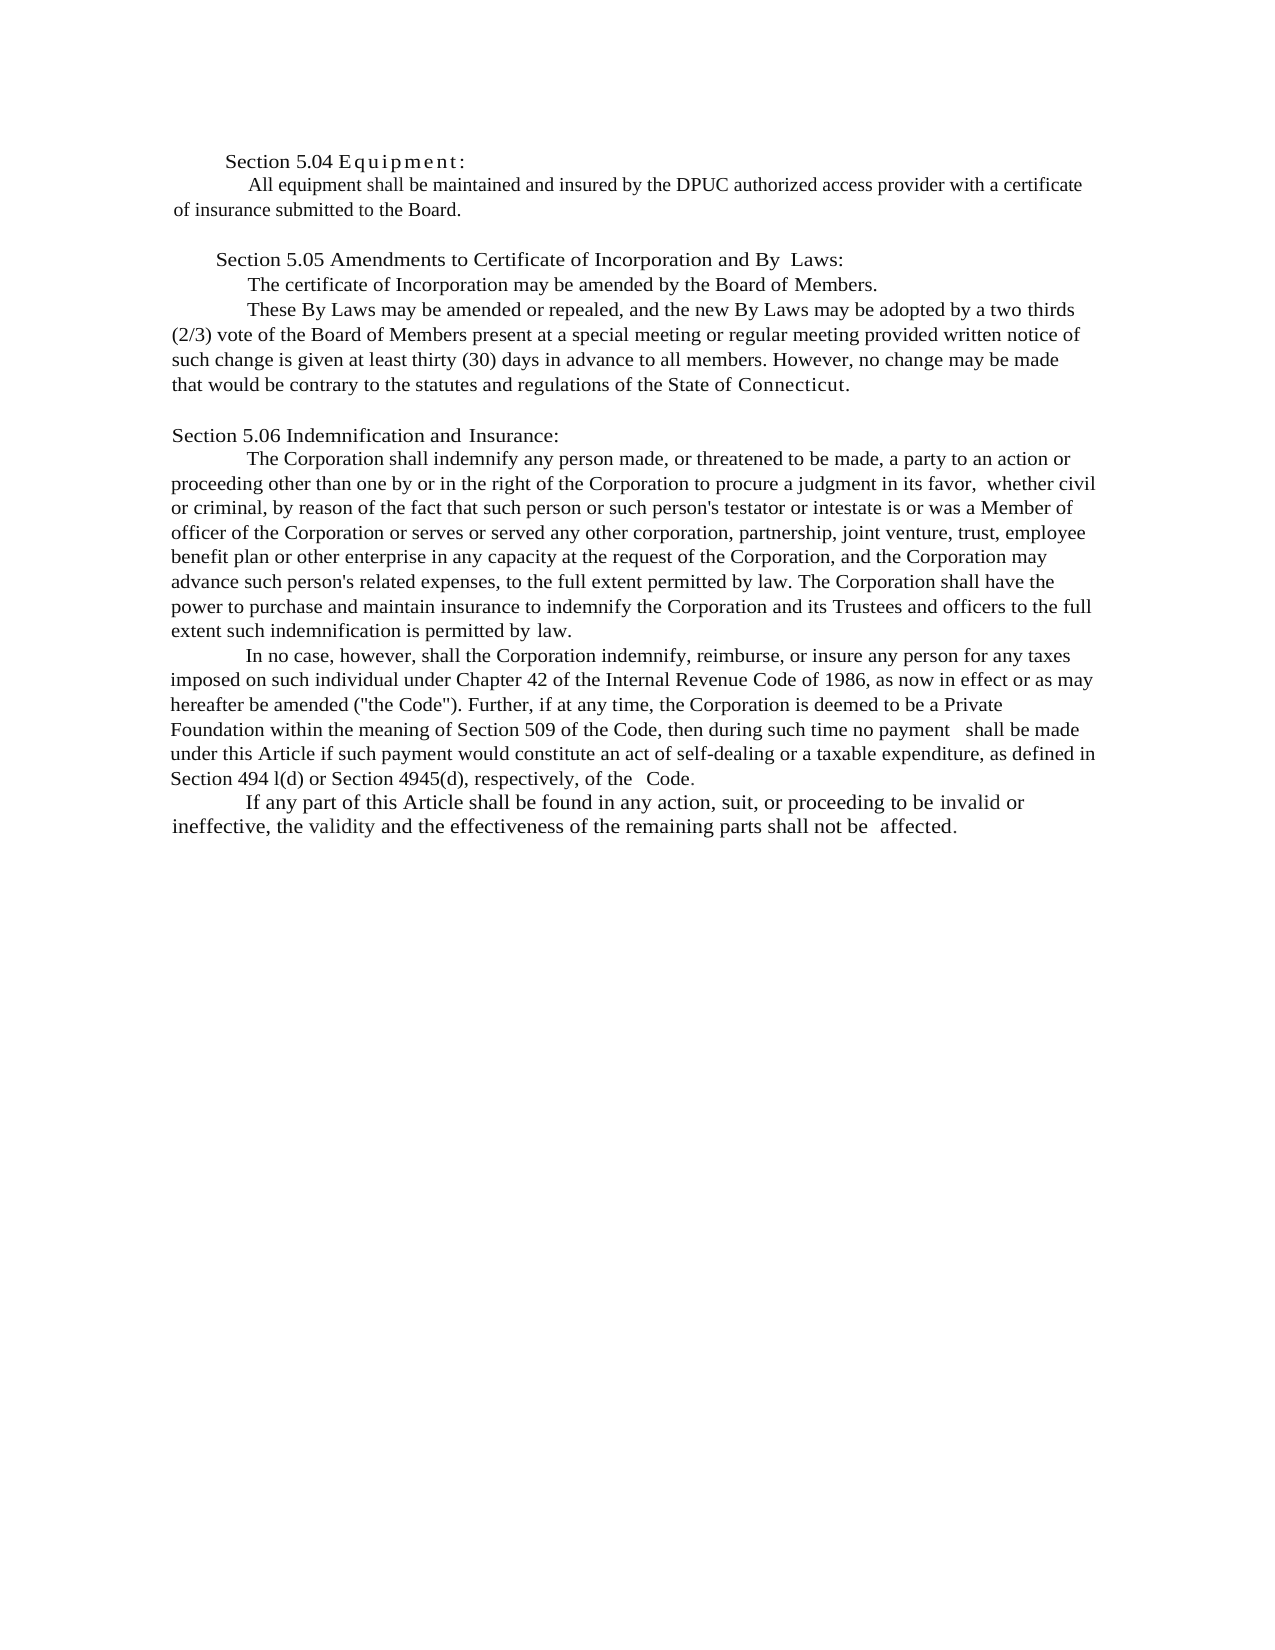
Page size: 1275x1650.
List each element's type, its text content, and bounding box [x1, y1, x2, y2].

text The certificate of Incorporation may be amended by the Board of Members. [247, 273, 1098, 296]
text All equipment shall be maintained and insured by the DPUC authorized access provider with a certificate of insurance submitted to the Board. [173, 173, 1098, 221]
text In no case, however, shall the Corporation indemnify, reimburse, or insure any person for any taxes imposed on such individual under Chapter 42 of the Internal Revenue Code of 1986, as now in effect or as may hereafter be amended (''the Code"). Further, if at any time, the Corporation is deemed to be a Private Foundation within the meaning of Section 509 of the Code, then during such time no payment shall be made under this Article if such payment would constitute an act of self-dealing or a taxable expenditure, as defined in Section 494 l(d) or Section 4945(d), respectively, of the Code. [170, 644, 1103, 789]
text Section 5.04 Equipment: [225, 150, 1098, 173]
text If any part of this Article shall be found in any action, suit, or proceeding to be invalid or [245, 791, 1098, 814]
text These By Laws may be amended or repealed, and the new By Laws may be adopted by a two­ thirds (2/3) vote of the Board of Members present at a special meeting or regular meeting provided written notice of such change is given at least thirty (30) days in advance to all members. However, no change may be made that would be contrary to the statutes and regulations of the State of Connecticut. [172, 298, 1093, 396]
text The Corporation shall indemnify any person made, or threatened to be made, a party to an action or proceeding other than one by or in the right of the Corporation to procure a judgment in its favor, whether civil or criminal, by reason of the fact that such person or such person's testator or intestate is or was a Member of officer of the Corporation or serves or served any other corporation, partnership, joint venture, trust, employee benefit plan or other enterprise in any capacity at the request of the Corporation, and the Corporation may advance such person's related expenses, to the full extent permitted by law. The Corporation shall have the power to purchase and maintain insurance to indemnify the Corporation and its Trustees and officers to the full extent such indemnification is permitted by law. [171, 447, 1098, 642]
text Section 5.06 Indemnification and Insurance: [172, 424, 1098, 447]
text Section 5.05 Amendments to Certificate of Incorporation and By Laws: [216, 248, 1098, 271]
text ineffective, the validity and the effectiveness of the remaining parts shall not be affected. [150, 814, 1125, 838]
